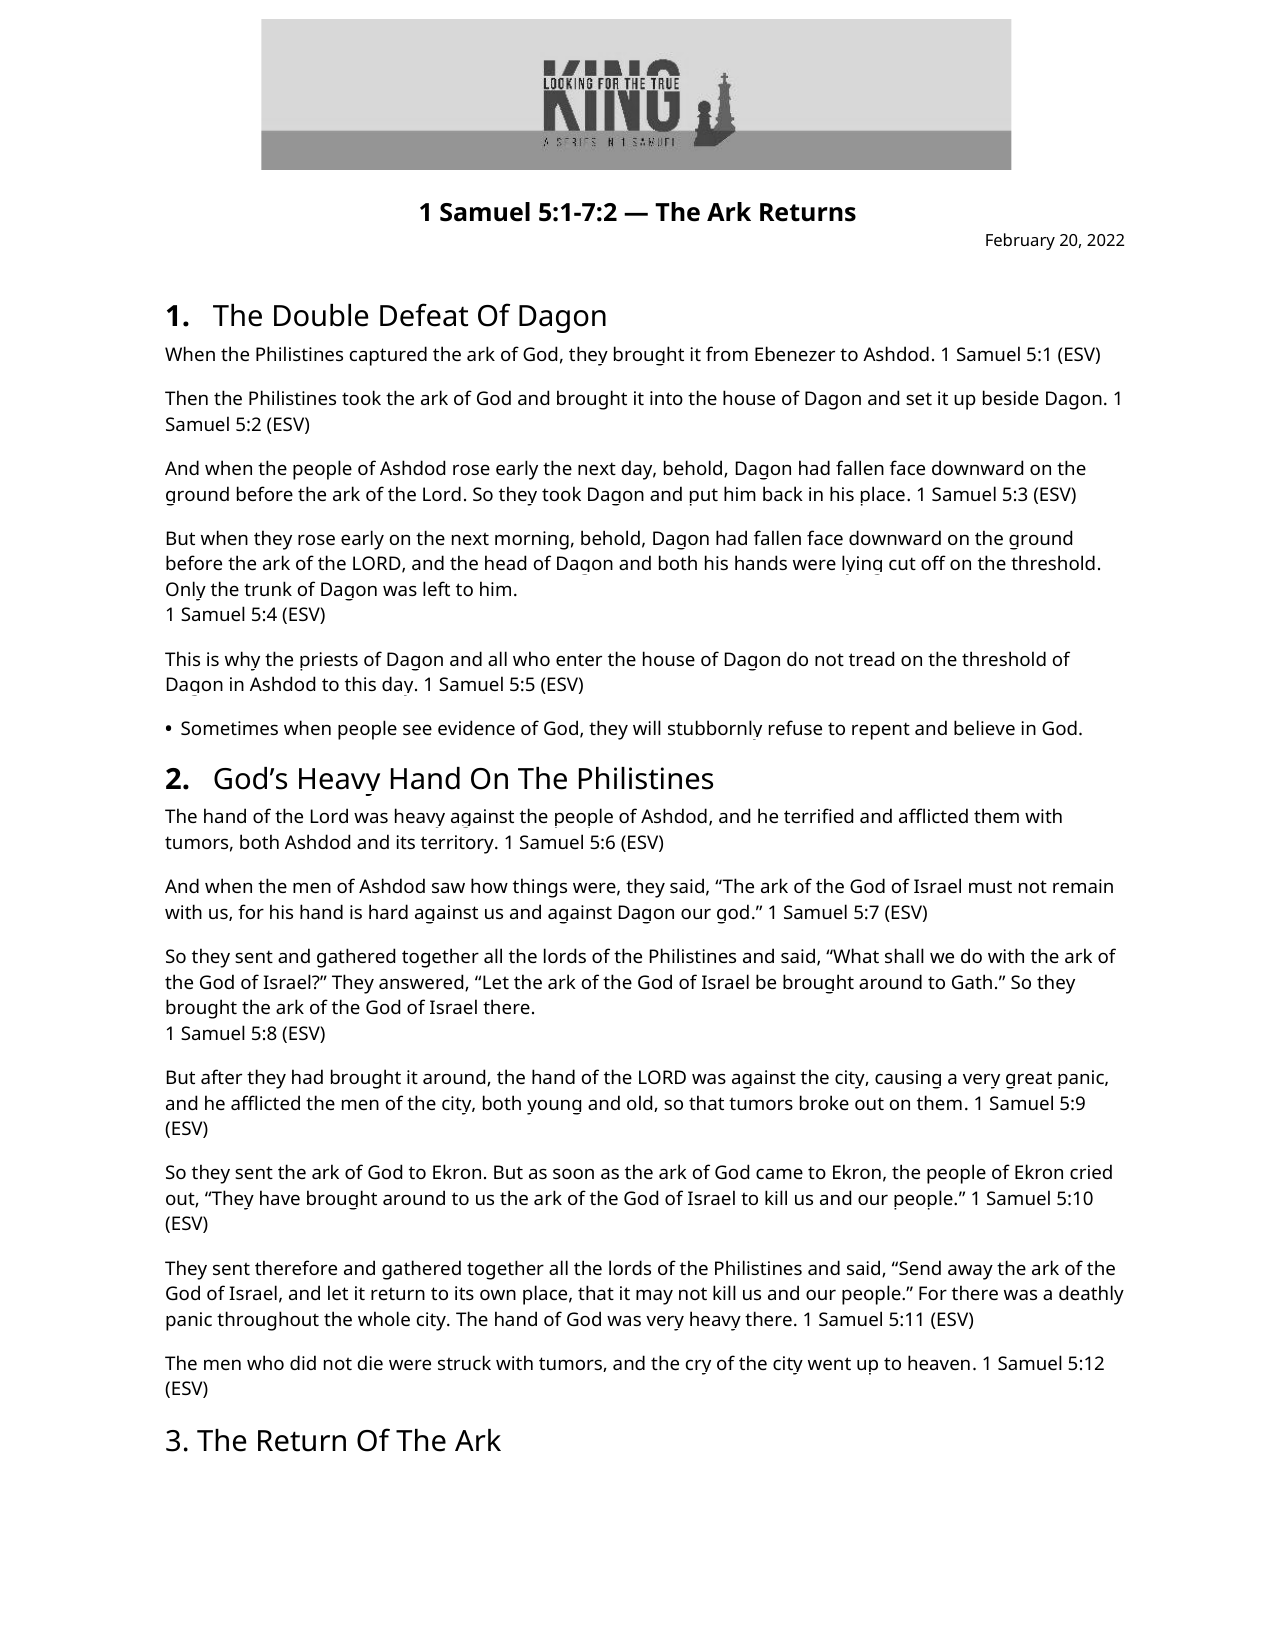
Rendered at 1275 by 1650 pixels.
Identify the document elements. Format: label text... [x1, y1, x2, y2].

picture [261, 19, 1012, 170]
text February 20, 2022 [150, 228, 1125, 251]
text When the Philistines captured the ark of God, they brought it from Ebenezer to Ashdod. 1 Samuel 5:1 (ESV) [165, 341, 1125, 367]
text But when they rose early on the next morning, behold, Dagon had fallen face downward on the ground before the ark of the LORD, and the head of Dagon and both his hands were lying cut off on the threshold. Only the trunk of Dagon was left to him. 1 Samuel 5:4 (ESV) [165, 525, 1125, 627]
list Sometimes when people see evidence of God, they will stubbornly refuse to repent and believe in God. [165, 716, 1125, 741]
list God’s Heavy Hand On The Philistines [165, 758, 1125, 798]
text Then the Philistines took the ark of God and brought it into the house of Dagon and set it up beside Dagon. 1 Samuel 5:2 (ESV) [165, 386, 1125, 437]
text The hand of the Lord was heavy against the people of Ashdod, and he terrified and afflicted them with tumors, both Ashdod and its territory. 1 Samuel 5:6 (ESV) [165, 804, 1125, 855]
text They sent therefore and gathered together all the lords of the Philistines and said, “Send away the ark of the God of Israel, and let it return to its own place, that it may not kill us and our people.” For there was a deathly panic throughout the whole city. The hand of God was very heavy there. 1 Samuel 5:11 (ESV) [165, 1255, 1125, 1331]
text And when the men of Ashdod saw how things were, they said, “The ark of the God of Israel must not remain with us, for his hand is hard against us and against Dagon our god.” 1 Samuel 5:7 (ESV) [165, 874, 1125, 925]
text The men who did not die were struck with tumors, and the cry of the city went up to heaven. 1 Samuel 5:12 (ESV) [165, 1350, 1125, 1401]
text This is why the priests of Dagon and all who enter the house of Dagon do not tread on the threshold of Dagon in Ashdod to this day. 1 Samuel 5:5 (ESV) [165, 646, 1125, 697]
list The Double Defeat Of Dagon [165, 295, 1125, 335]
text 3. The Return Of The Ark [165, 1420, 1125, 1460]
text So they sent and gathered together all the lords of the Philistines and said, “What shall we do with the ark of the God of Israel?” They answered, “Let the ark of the God of Israel be brought around to Gath.” So they brought the ark of the God of Israel there. 1 Samuel 5:8 (ESV) [165, 943, 1125, 1046]
text But after they had brought it around, the hand of the LORD was against the city, causing a very great panic, and he afflicted the men of the city, both young and old, so that tumors broke out on them. 1 Samuel 5:9 (ESV) [165, 1064, 1125, 1141]
text And when the people of Ashdod rose early the next day, behold, Dagon had fallen face downward on the ground before the ark of the Lord. So they took Dagon and put him back in his place. 1 Samuel 5:3 (ESV) [165, 455, 1125, 506]
text So they sent the ark of God to Ekron. But as soon as the ark of God came to Ekron, the people of Ekron cried out, “They have brought around to us the ark of the God of Israel to kill us and our people.” 1 Samuel 5:10 (ESV) [165, 1159, 1125, 1236]
text 1 Samuel 5:1-7:2 — The Ark Returns [150, 150, 1125, 228]
